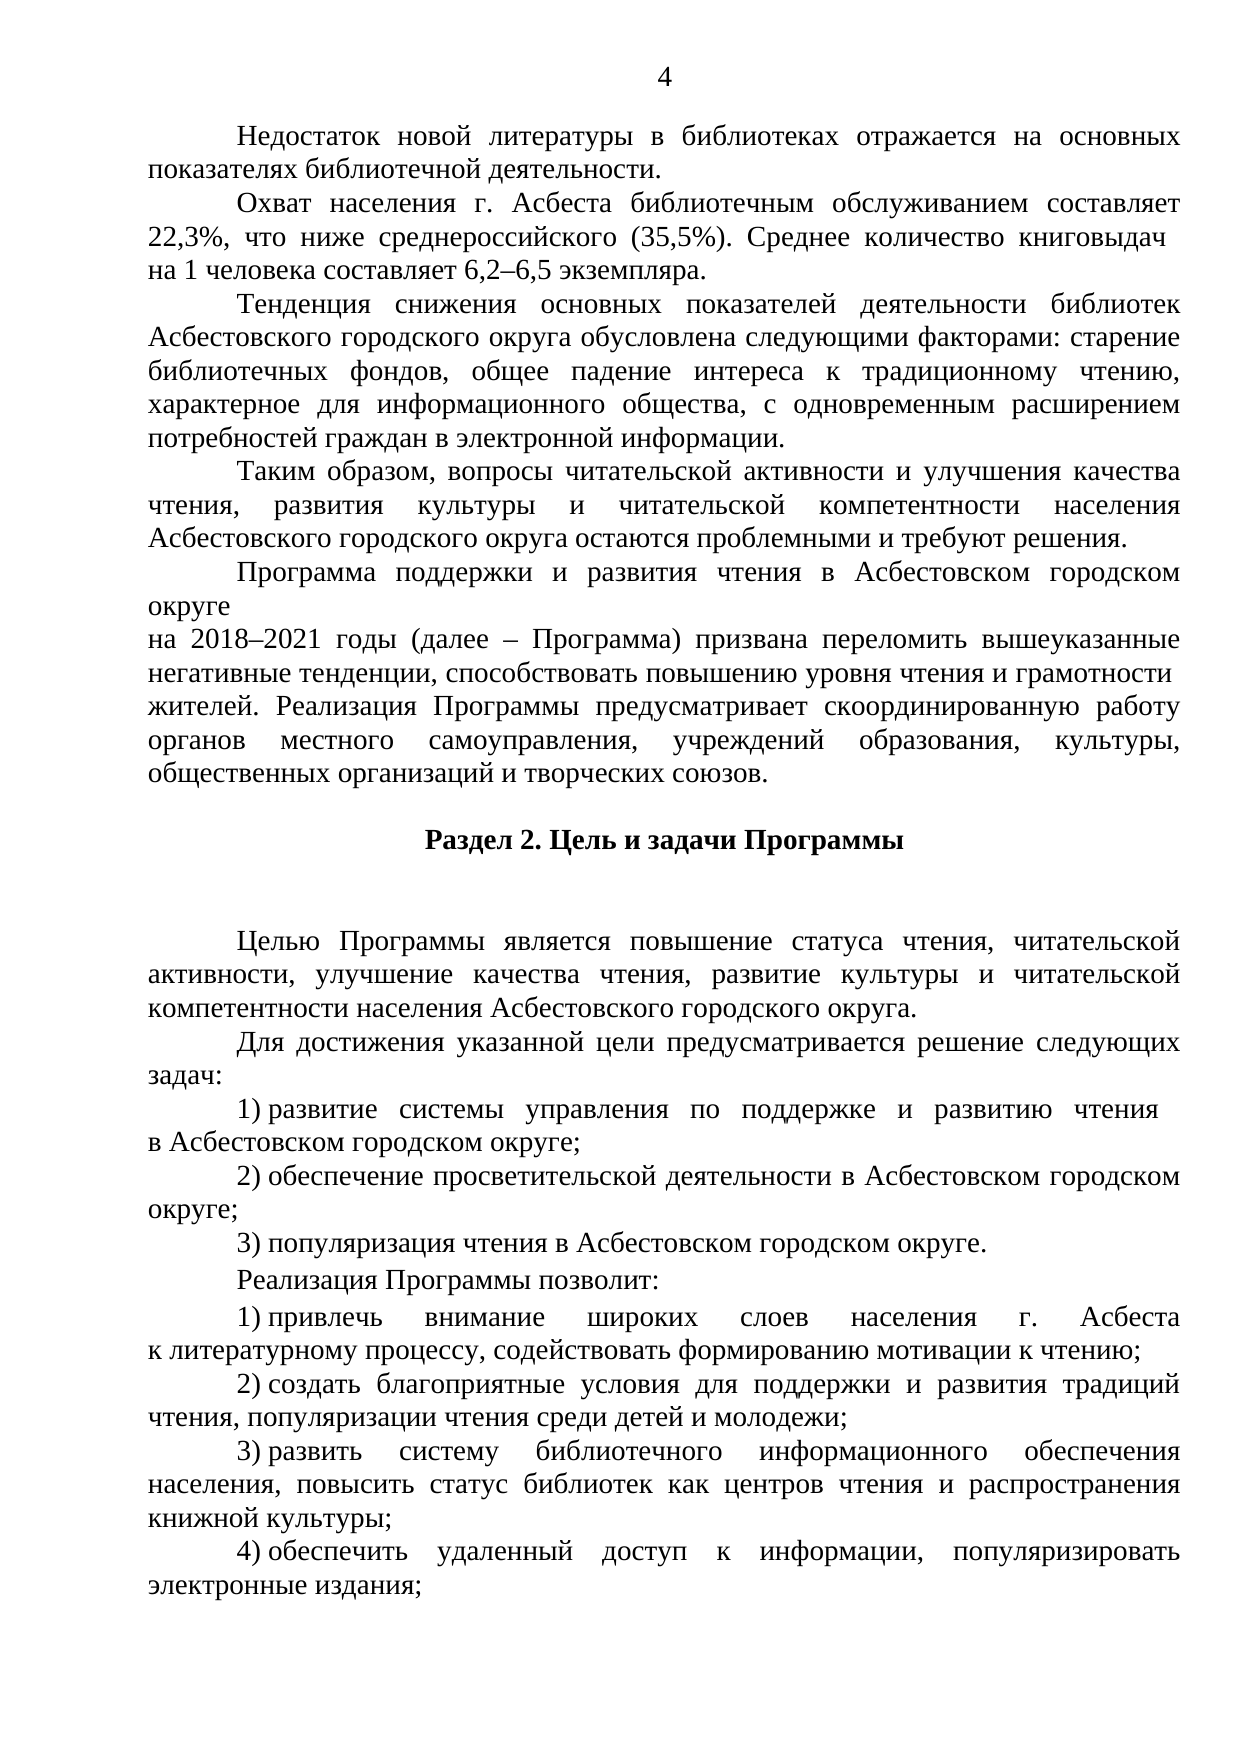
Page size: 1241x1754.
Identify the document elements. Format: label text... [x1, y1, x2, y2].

text 3) популяризация чтения в Асбестовском городском округе. [148, 1225, 1181, 1258]
text Недостаток новой литературы в библиотеках отражается на основных показателях библиотечной деятельности. [148, 118, 1181, 185]
text Программа поддержки и развития чтения в Асбестовском городском округе на 2018–2021 годы (далее – Программа) призвана переломить вышеуказанные негативные тенденции, способствовать повышению уровня чтения и грамотности жителей. Реализация Программы предусматривает скоординированную работу органов местного самоуправления, учреждений образования, культуры, общественных организаций и творческих союзов. [148, 554, 1181, 789]
text 1) развитие системы управления по поддержке и развитию чтения в Асбестовском городском округе; [148, 1091, 1181, 1158]
text 4) обеспечить удаленный доступ к информации, популяризировать электронные издания; [148, 1533, 1181, 1601]
text 2) обеспечение просветительской деятельности в Асбестовском городском округе; [148, 1158, 1181, 1225]
text 1) привлечь внимание широких слоев населения г. Асбеста к литературному процессу, содействовать формированию мотивации к чтению; [148, 1299, 1181, 1366]
text Тенденция снижения основных показателей деятельности библиотек Асбестовского городского округа обусловлена следующими факторами: старение библиотечных фондов, общее падение интереса к традиционному чтению, характерное для информационного общества, с одновременным расширением потребностей граждан в электронной информации. [148, 286, 1181, 453]
text 3) развить систему библиотечного информационного обеспечения населения, повысить статус библиотек как центров чтения и распространения книжной культуры; [148, 1433, 1181, 1533]
text Таким образом, вопросы читательской активности и улучшения качества чтения, развития культуры и читательской компетентности населения Асбестовского городского округа остаются проблемными и требуют решения. [148, 453, 1181, 554]
text Для достижения указанной цели предусматривается решение следующих задач: [148, 1024, 1181, 1091]
text 2) создать благоприятные условия для поддержки и развития традиций чтения, популяризации чтения среди детей и молодежи; [148, 1366, 1181, 1433]
text Целью Программы является повышение статуса чтения, читательской активности, улучшение качества чтения, развитие культуры и читательской компетентности населения Асбестовского городского округа. [148, 923, 1181, 1024]
text Охват населения г. Асбеста библиотечным обслуживанием составляет 22,3%, что ниже среднероссийского (35,5%). Среднее количество книговыдач на 1 человека составляет 6,2–6,5 экземпляра. [148, 185, 1181, 286]
text Раздел 2. Цель и задачи Программы [148, 822, 1181, 856]
text Реализация Программы позволит: [148, 1262, 1181, 1295]
